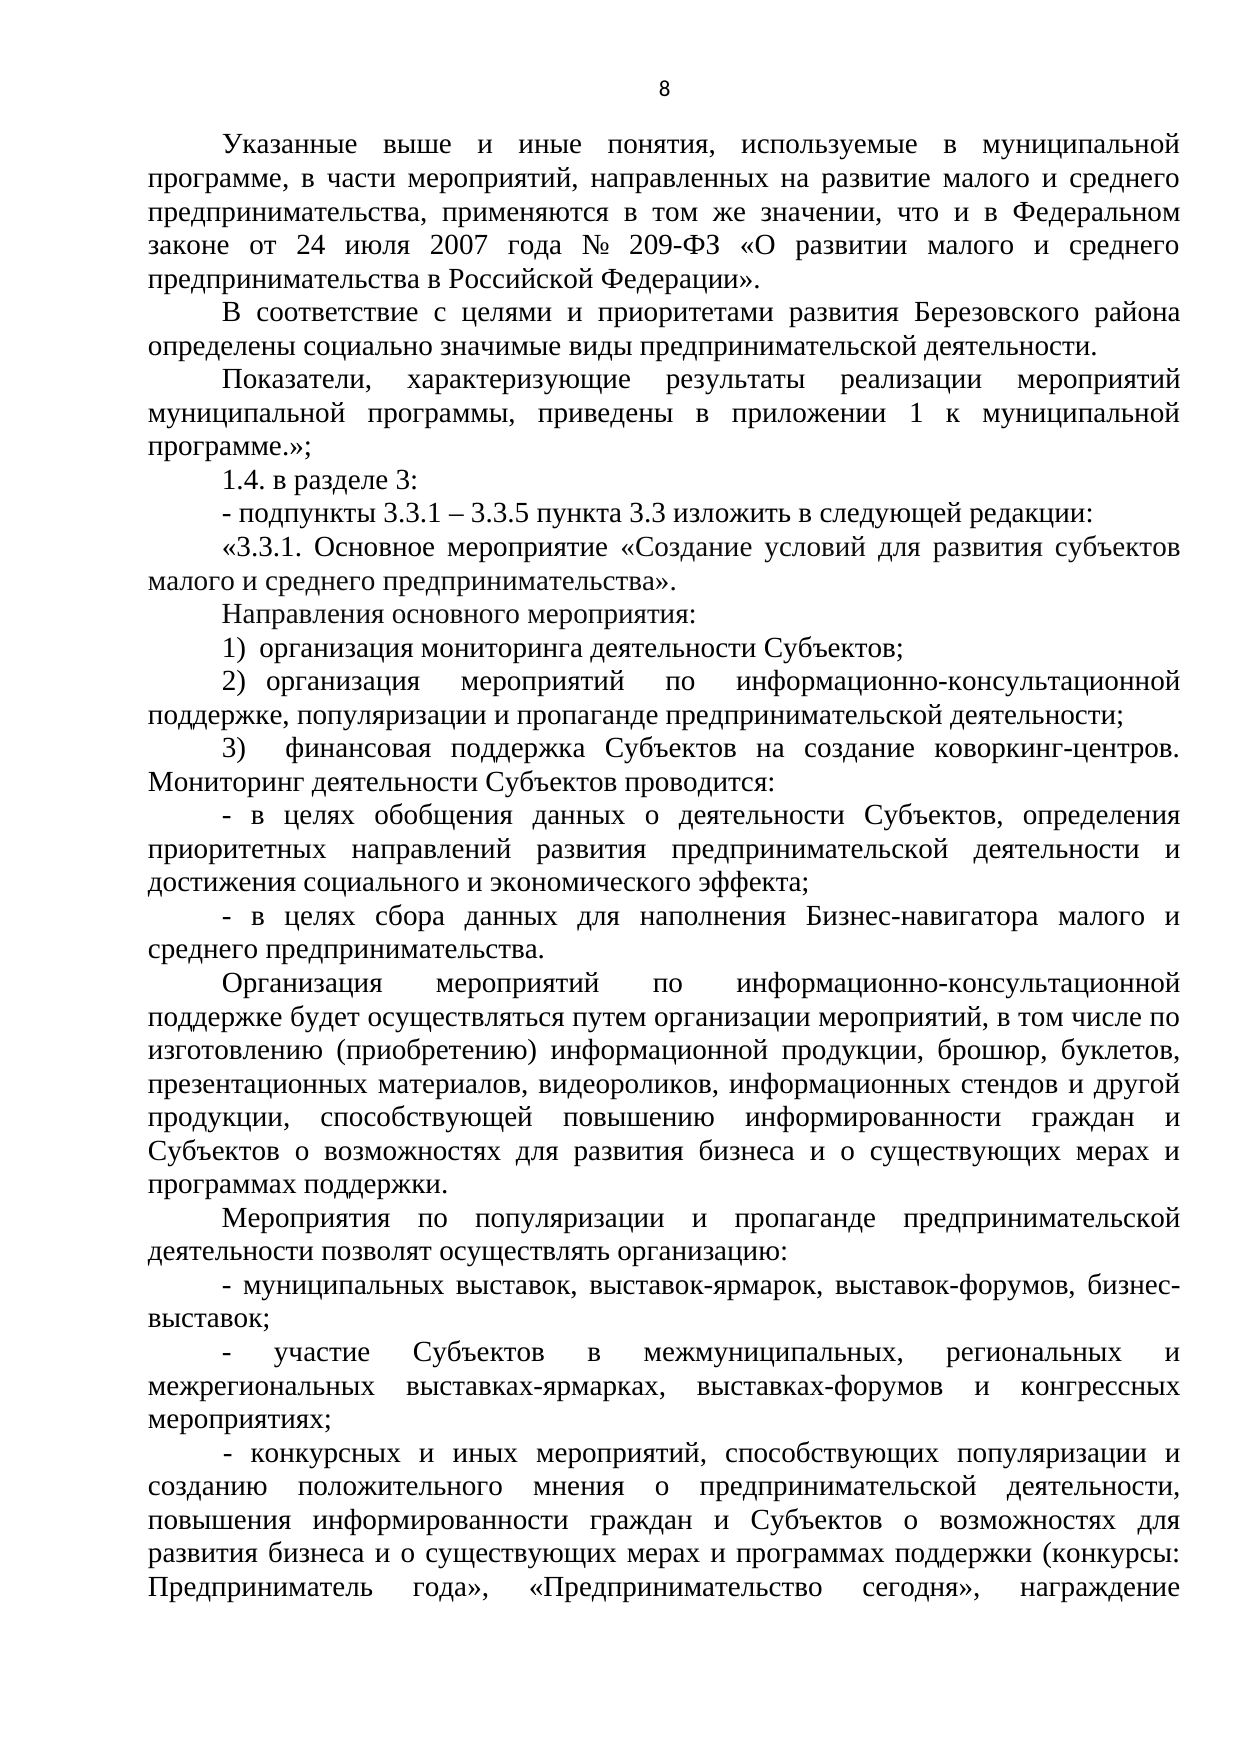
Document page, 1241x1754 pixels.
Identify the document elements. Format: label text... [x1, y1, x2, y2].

text В соответствие с целями и приоритетами развития Березовского района определены социально значимые виды предпринимательской деятельности. [148, 294, 1181, 361]
text Организация мероприятий по информационно-консультационной поддержке будет осуществляться путем организации мероприятий, в том числе по изготовлению (приобретению) информационной продукции, брошюр, буклетов, презентационных материалов, видеороликов, информационных стендов и другой продукции, способствующей повышению информированности граждан и Субъектов о возможностях для развития бизнеса и о существующих мерах и программах поддержки. [148, 965, 1181, 1200]
text - участие Субъектов в межмуниципальных, региональных и межрегиональных выставках-ярмарках, выставках-форумов и конгрессных мероприятиях; [148, 1334, 1181, 1435]
text «3.3.1. Основное мероприятие «Создание условий для развития субъектов малого и среднего предпринимательства». [148, 529, 1181, 596]
list организация мероприятий по информационно-консультационной поддержке, популяризации и пропаганде предпринимательской деятельности; [148, 663, 1181, 730]
list организация мониторинга деятельности Субъектов; [222, 630, 1181, 663]
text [148, 1435, 1181, 1602]
text - в целях сбора данных для наполнения Бизнес-навигатора малого и среднего предпринимательства. [148, 898, 1181, 965]
text - подпункты 3.3.1 – 3.3.5 пункта 3.3 изложить в следующей редакции: [148, 496, 1181, 529]
text Мероприятия по популяризации и пропаганде предпринимательской деятельности позволят осуществлять организацию: [148, 1200, 1181, 1267]
text Показатели, характеризующие результаты реализации мероприятий муниципальной программы, приведены в приложении 1 к муниципальной программе.»; [148, 361, 1181, 462]
text - муниципальных выставок, выставок-ярмарок, выставок-форумов, бизнес-выставок; [148, 1267, 1181, 1334]
text Указанные выше и иные понятия, используемые в муниципальной программе, в части мероприятий, направленных на развитие малого и среднего предпринимательства, применяются в том же значении, что и в Федеральном законе от 24 июля 2007 года № 209-ФЗ «О развитии малого и среднего предпринимательства в Российской Федерации». [148, 127, 1181, 294]
text - в целях обобщения данных о деятельности Субъектов, определения приоритетных направлений развития предпринимательской деятельности и достижения социального и экономического эффекта; [148, 797, 1181, 898]
text Направления основного мероприятия: [148, 596, 1181, 630]
list финансовая поддержка Субъектов на создание коворкинг-центров. Мониторинг деятельности Субъектов проводится: [148, 730, 1181, 797]
text 1.4. в разделе 3: [148, 462, 1181, 496]
